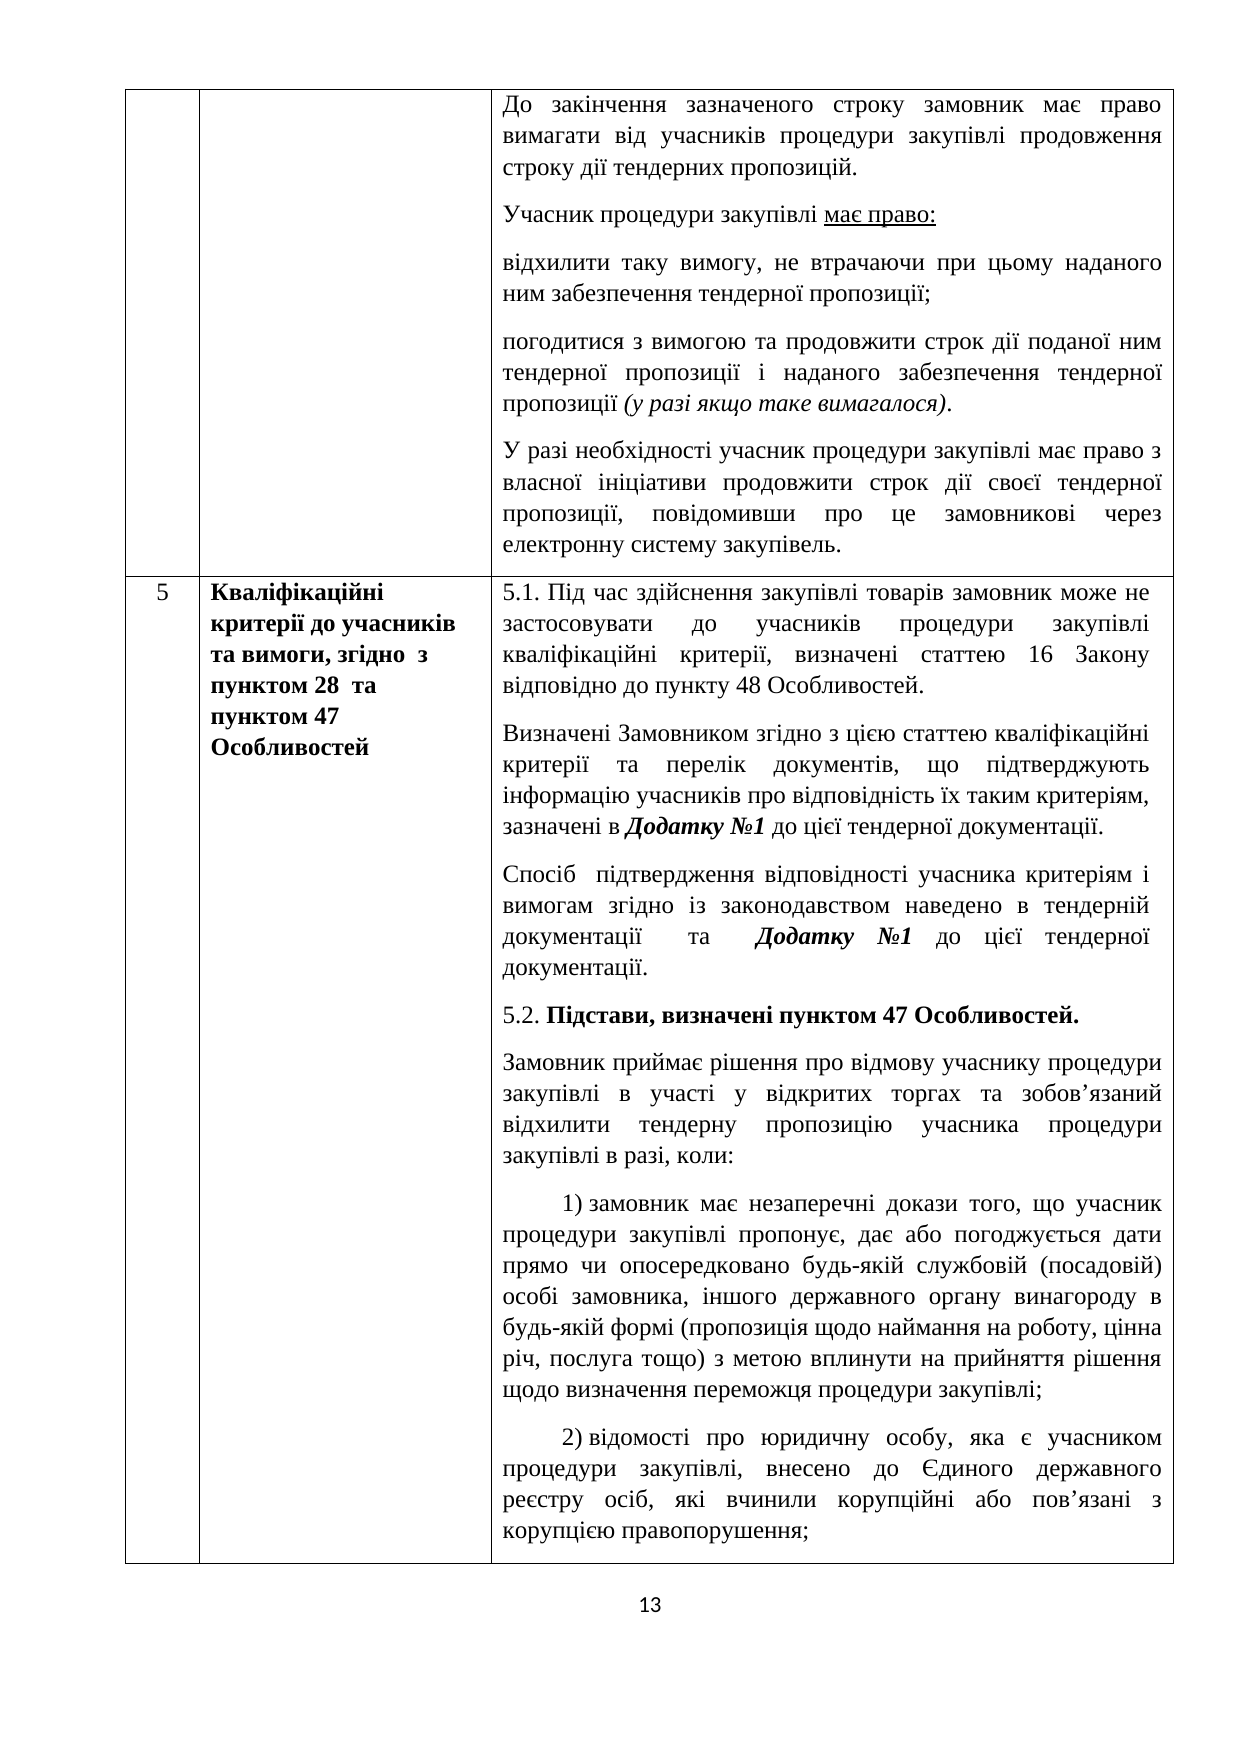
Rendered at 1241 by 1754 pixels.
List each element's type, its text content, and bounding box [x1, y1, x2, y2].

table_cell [200, 90, 491, 576]
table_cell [492, 577, 1173, 1563]
table_cell 5 [126, 577, 199, 1563]
table_cell 4 [126, 90, 199, 576]
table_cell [200, 577, 491, 1563]
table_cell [492, 90, 1173, 576]
